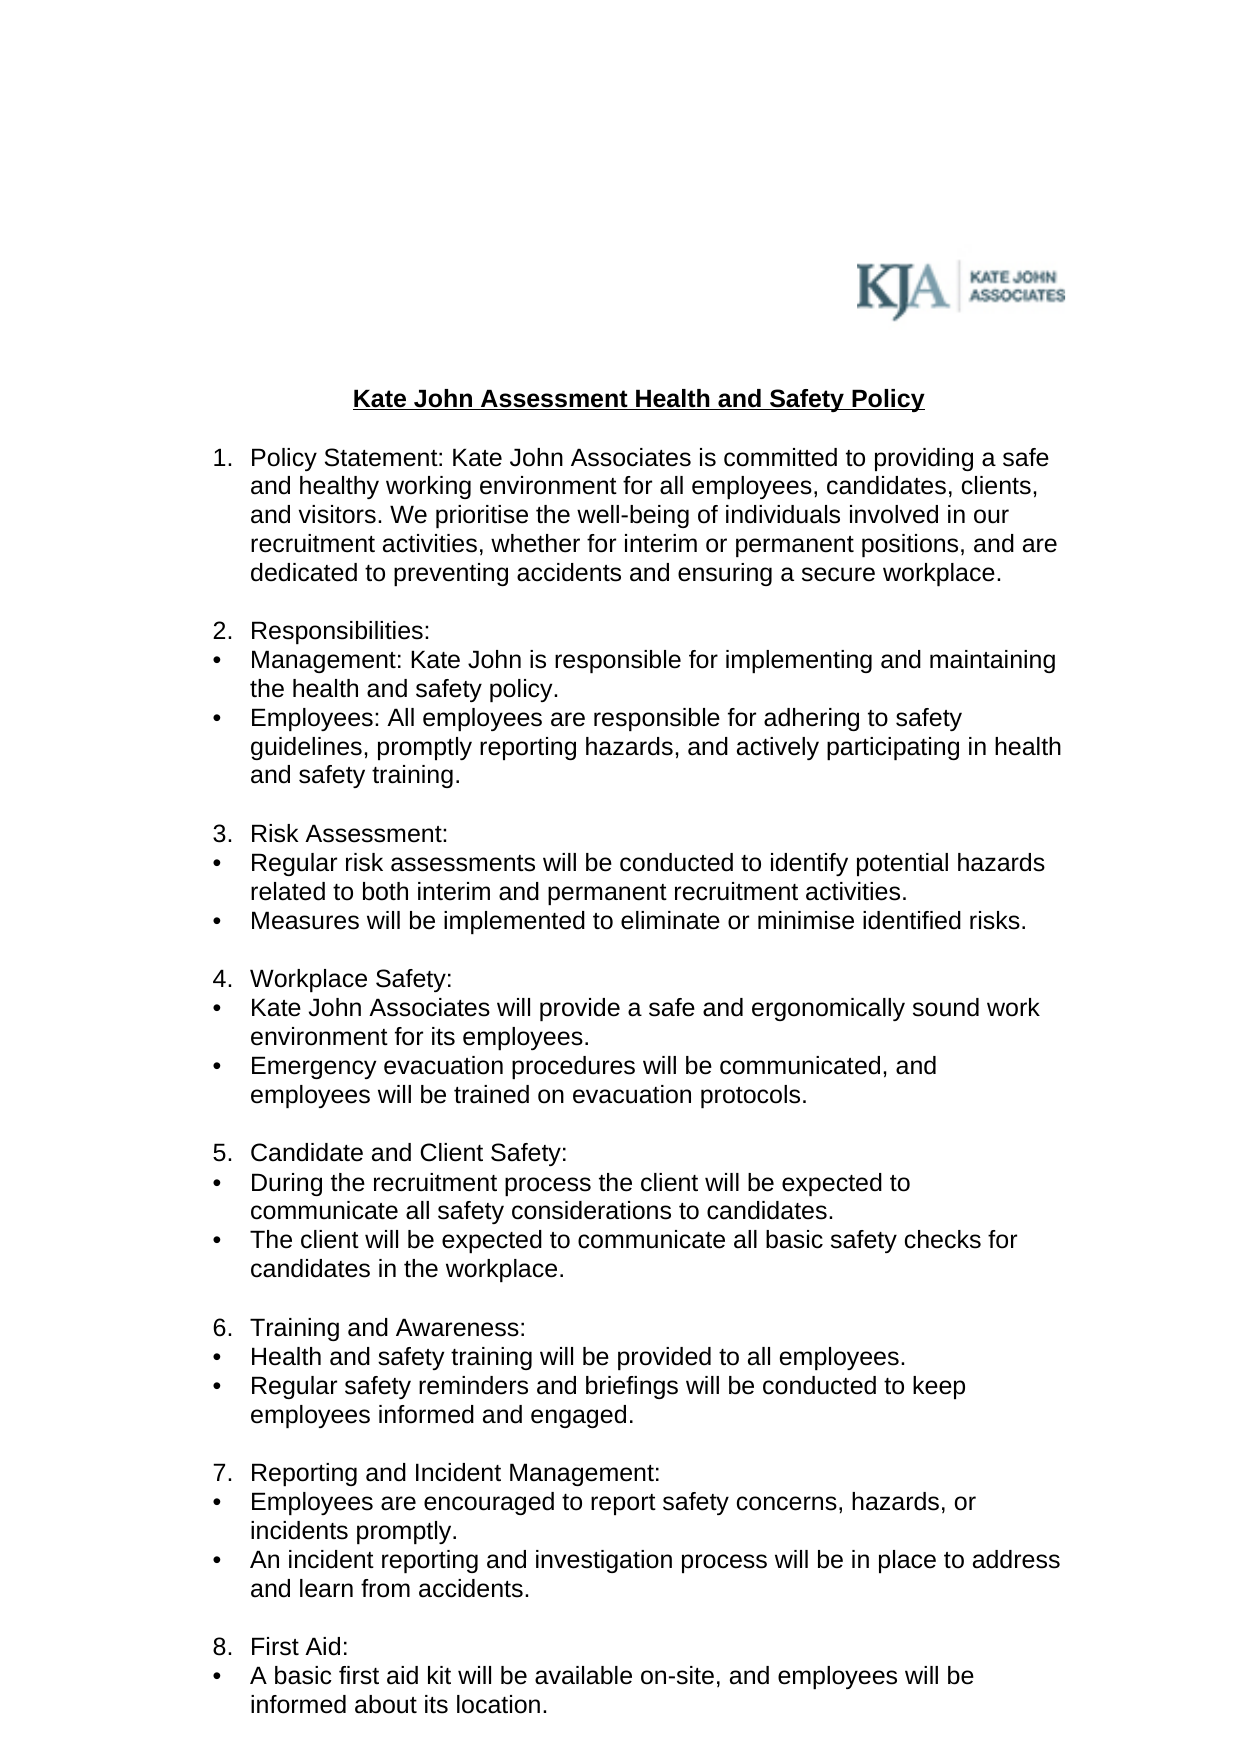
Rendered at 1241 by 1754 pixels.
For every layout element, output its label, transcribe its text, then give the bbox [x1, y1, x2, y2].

title An incident reporting and investigation process will be in place to address and learn from accidents. [212, 1545, 1065, 1602]
title A basic first aid kit will be available on-site, and employees will be informed about its location. [212, 1661, 1065, 1719]
title Measures will be implemented to eliminate or minimise identified risks. [212, 906, 1065, 934]
title Regular risk assessments will be conducted to identify potential hazards related to both interim and permanent recruitment activities. [212, 848, 1065, 905]
title Reporting and Incident Management: [212, 1458, 1065, 1487]
title Training and Awareness: [212, 1312, 1065, 1341]
title Employees are encouraged to report safety concerns, hazards, or incidents promptly. [212, 1487, 1065, 1544]
title Workplace Safety: [212, 964, 1065, 993]
title Risk Assessment: [212, 819, 1065, 847]
title During the recruitment process the client will be expected to communicate all safety considerations to candidates. [212, 1167, 1065, 1225]
title Emergency evacuation procedures will be communicated, and employees will be trained on evacuation protocols. [212, 1051, 1065, 1109]
title Health and safety training will be provided to all employees. [212, 1342, 1065, 1370]
title Regular safety reminders and briefings will be conducted to keep employees informed and engaged. [212, 1371, 1065, 1428]
picture [857, 229, 1066, 355]
title The client will be expected to communicate all basic safety checks for candidates in the workplace. [212, 1225, 1065, 1283]
title Kate John Associates will provide a safe and ergonomically sound work environment for its employees. [212, 993, 1065, 1051]
title Employees: All employees are responsible for adhering to safety guidelines, promptly reporting hazards, and actively participating in health and safety training. [212, 703, 1065, 789]
title Policy Statement: Kate John Associates is committed to providing a safe and healthy working environment for all employees, candidates, clients, and visitors. We prioritise the well-being of individuals involved in our recruitment activities, whether for interim or permanent positions, and are dedicated to preventing accidents and ensuring a secure workplace. [212, 442, 1065, 586]
title Responsibilities: [212, 616, 1065, 644]
title Management: Kate John is responsible for implementing and maintaining the health and safety policy. [212, 645, 1065, 702]
title Kate John Assessment Health and Safety Policy [212, 384, 1065, 413]
title Candidate and Client Safety: [212, 1138, 1065, 1167]
title First Aid: [212, 1632, 1065, 1661]
